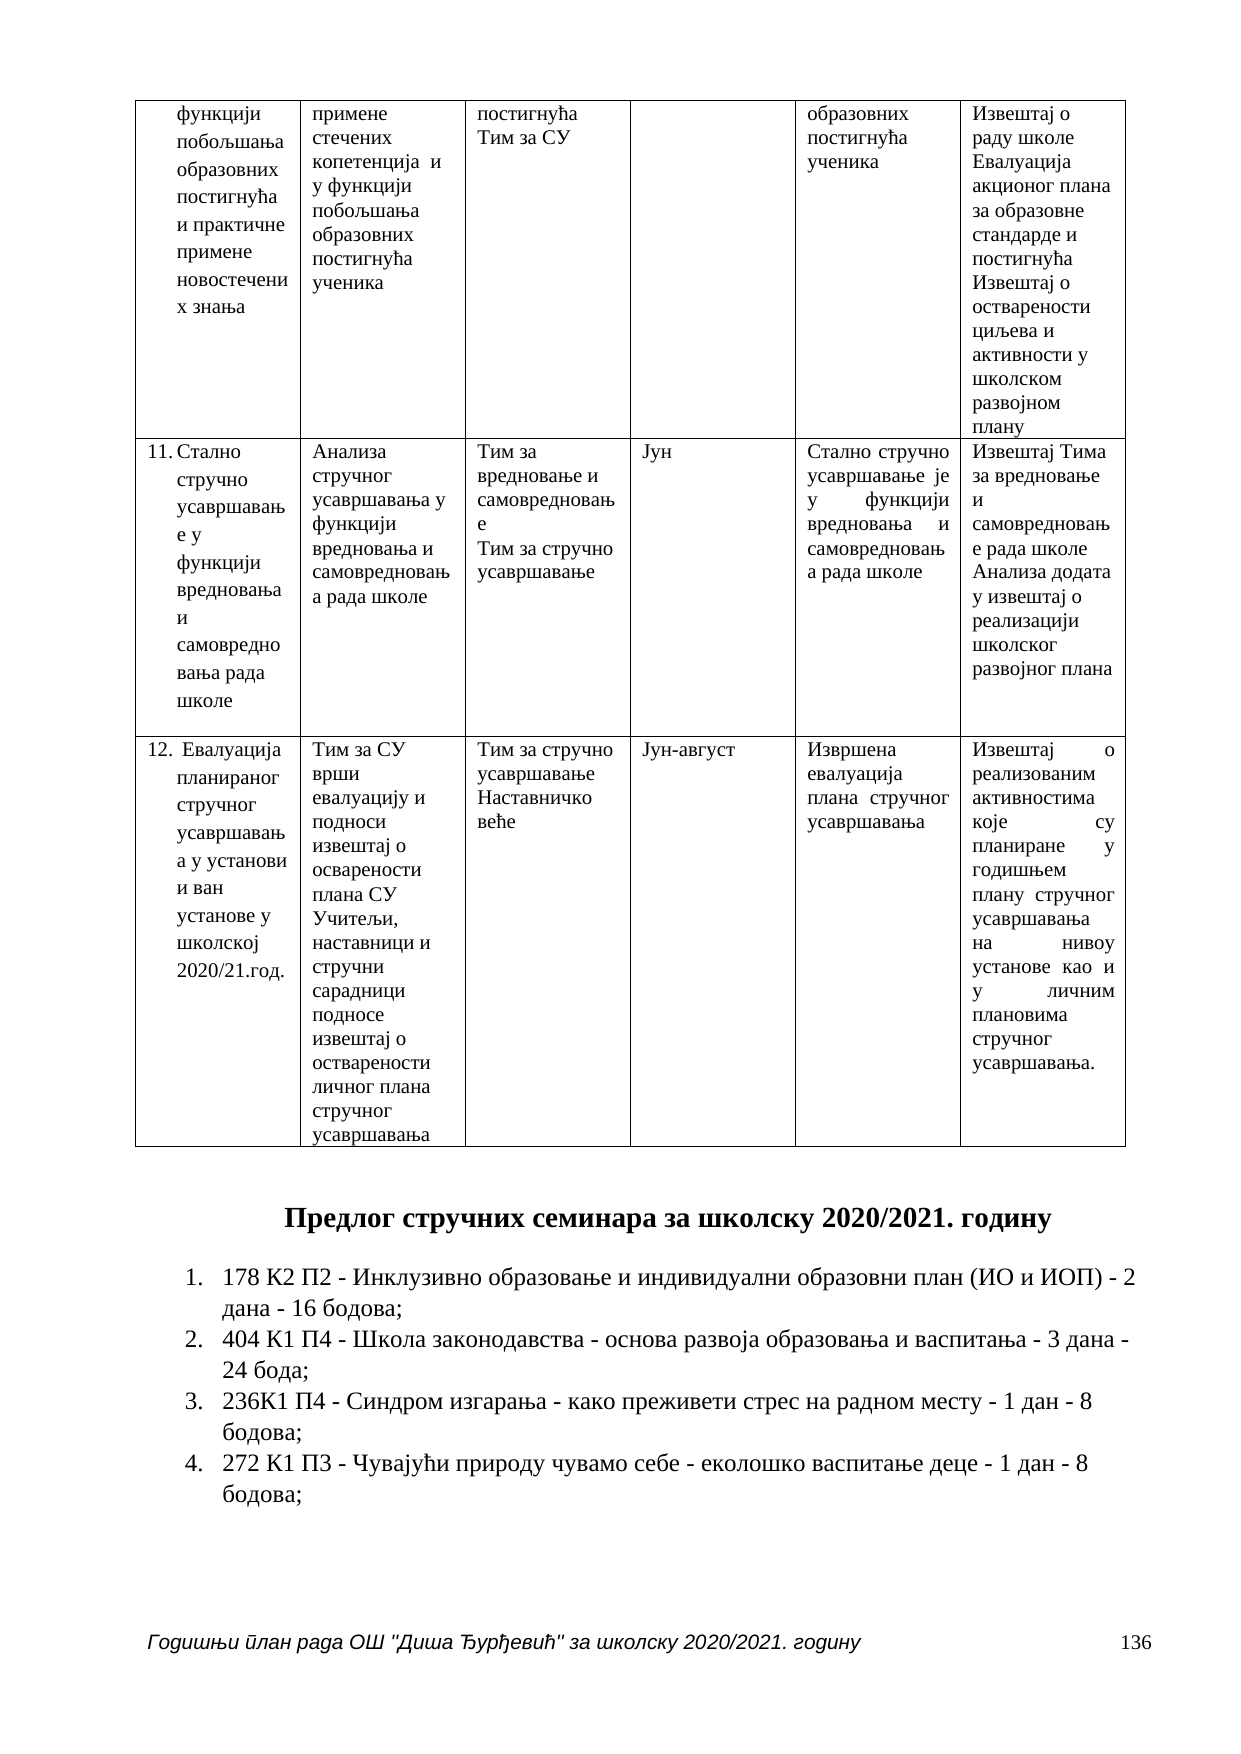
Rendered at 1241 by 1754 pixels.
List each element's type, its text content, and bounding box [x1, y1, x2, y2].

text Предлог стручних семинара за школску 2020/2021. годину [184, 1200, 1152, 1233]
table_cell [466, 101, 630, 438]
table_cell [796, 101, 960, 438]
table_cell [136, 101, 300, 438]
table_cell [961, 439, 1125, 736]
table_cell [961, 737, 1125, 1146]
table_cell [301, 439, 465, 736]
list 178 К2 П2 - Инклузивно образовање и индивидуални образовни план (ИО и ИОП) - 2 дана - 16 бодова; [184, 1262, 1152, 1322]
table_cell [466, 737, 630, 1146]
list 404 К1 П4 - Школа законодавства - основа развоја образовања и васпитања - 3 дана - 24 бода; [184, 1324, 1152, 1384]
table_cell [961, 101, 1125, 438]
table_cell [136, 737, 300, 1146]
list 272 К1 П3 - Чувајући природу чувамо себе - еколошко васпитање деце - 1 дан - 8 бодова; [184, 1448, 1152, 1508]
list 236К1 П4 - Синдром изгарања - како преживети стрес на радном месту - 1 дан - 8 бодова; [184, 1386, 1152, 1446]
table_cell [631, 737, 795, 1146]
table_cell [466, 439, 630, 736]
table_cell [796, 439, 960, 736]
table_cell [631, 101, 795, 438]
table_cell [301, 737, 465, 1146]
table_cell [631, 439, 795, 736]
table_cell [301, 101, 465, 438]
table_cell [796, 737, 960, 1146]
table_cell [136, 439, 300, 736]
